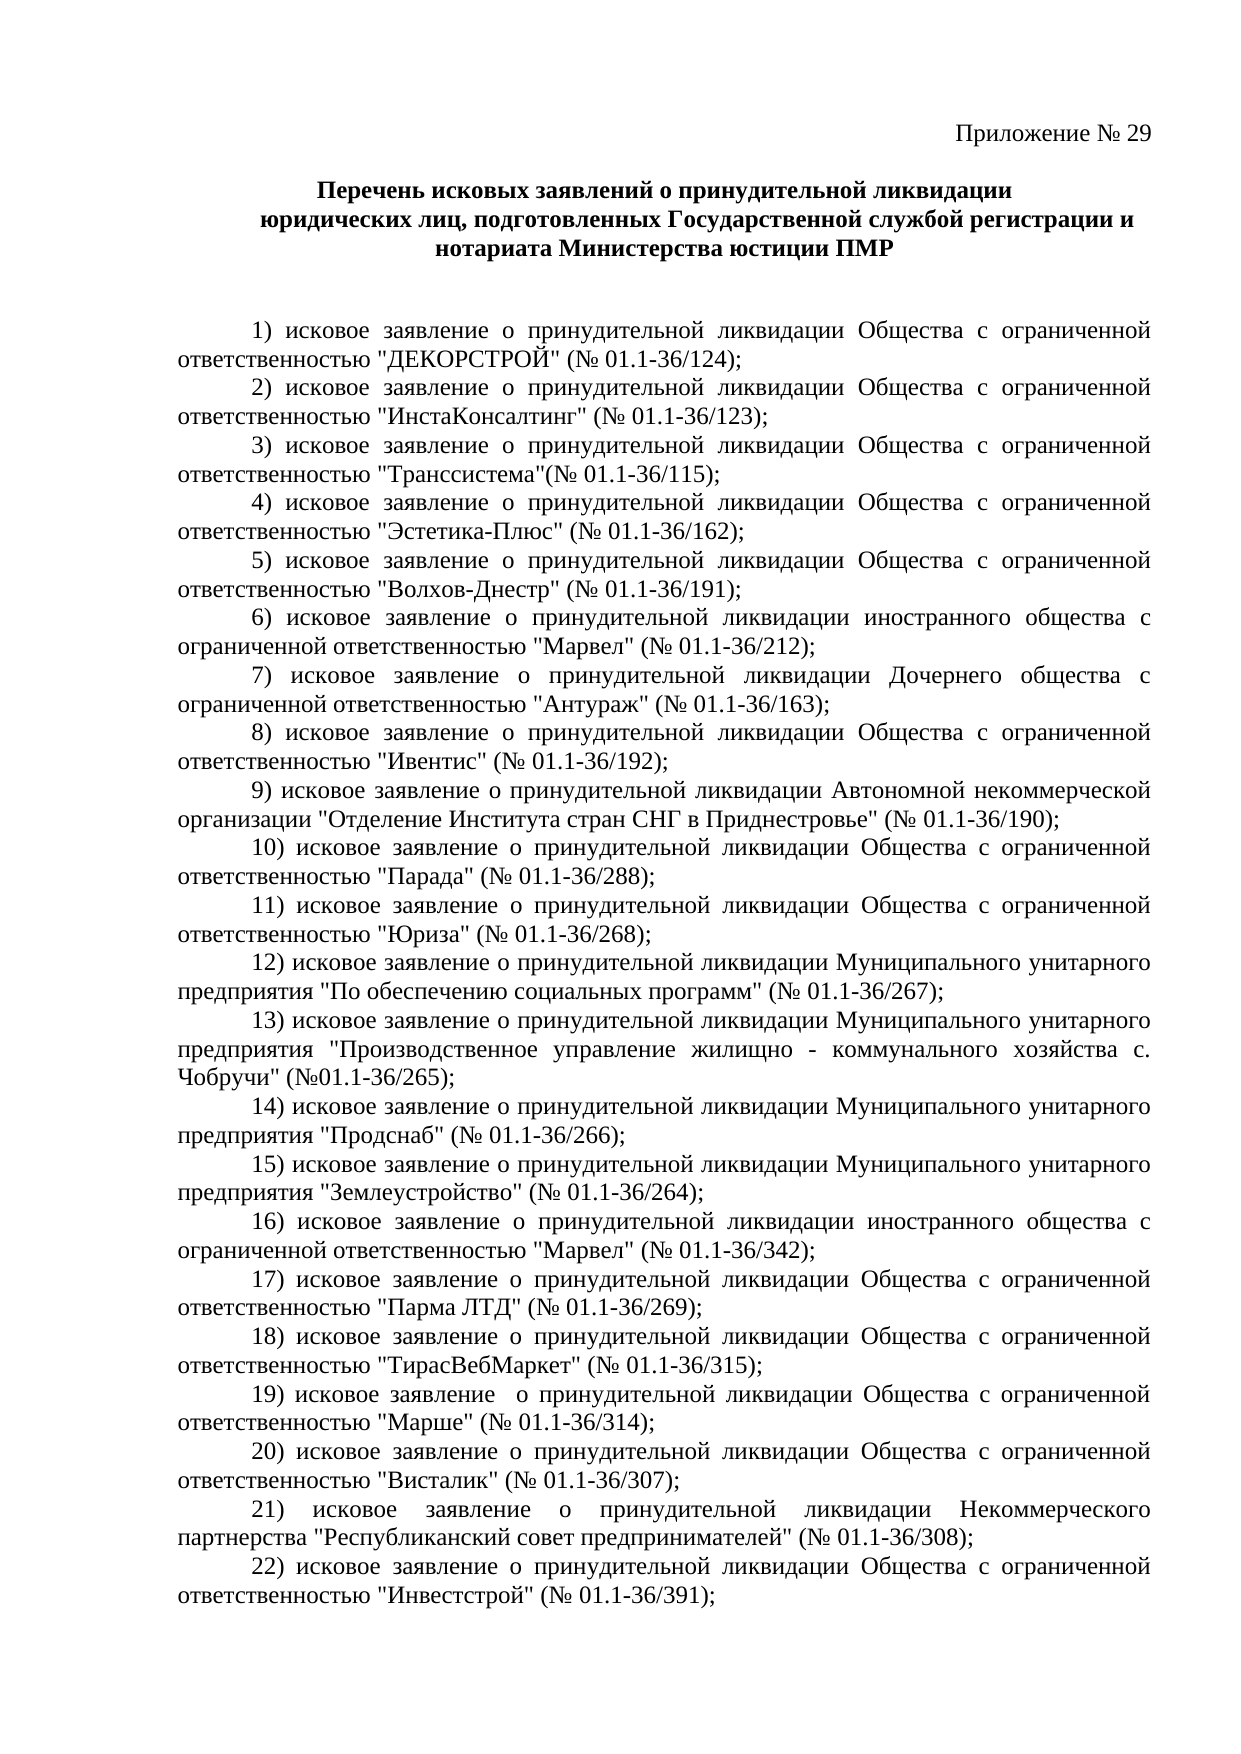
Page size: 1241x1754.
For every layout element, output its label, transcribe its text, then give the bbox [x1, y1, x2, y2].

text 18) исковое заявление о принудительной ликвидации Общества с ограниченной ответственностью "ТирасВебМаркет" (№ 01.1-36/315); [177, 1321, 1152, 1379]
text юридических лиц, подготовленных Государственной службой регистрации и нотариата Министерства юстиции ПМР [177, 204, 1152, 262]
text 21) исковое заявление о принудительной ликвидации Некоммерческого партнерства "Республиканский совет предпринимателей" (№ 01.1-36/308); [177, 1494, 1152, 1551]
text Перечень исковых заявлений о принудительной ликвидации [177, 176, 1152, 204]
text 7) исковое заявление о принудительной ликвидации Дочернего общества с ограниченной ответственностью "Антураж" (№ 01.1-36/163); [177, 660, 1152, 717]
text 12) исковое заявление о принудительной ликвидации Муниципального унитарного предприятия "По обеспечению социальных программ" (№ 01.1-36/267); [177, 947, 1152, 1005]
text 11) исковое заявление о принудительной ликвидации Общества с ограниченной ответственностью "Юриза" (№ 01.1-36/268); [177, 890, 1152, 947]
text 4) исковое заявление о принудительной ликвидации Общества с ограниченной ответственностью "Эстетика-Плюс" (№ 01.1-36/162); [177, 487, 1152, 545]
text 15) исковое заявление о принудительной ликвидации Муниципального унитарного предприятия "Землеустройство" (№ 01.1-36/264); [177, 1149, 1152, 1206]
text 14) исковое заявление о принудительной ликвидации Муниципального унитарного предприятия "Продснаб" (№ 01.1-36/266); [177, 1091, 1152, 1149]
text 13) исковое заявление о принудительной ликвидации Муниципального унитарного предприятия "Производственное управление жилищно - коммунального хозяйства с. Чобручи" (№01.1-36/265); [177, 1005, 1152, 1091]
text 3) исковое заявление о принудительной ликвидации Общества с ограниченной ответственностью "Транссистема"(№ 01.1-36/115); [177, 430, 1152, 487]
text 10) исковое заявление о принудительной ликвидации Общества с ограниченной ответственностью "Парада" (№ 01.1-36/288); [177, 832, 1152, 890]
text 9) исковое заявление о принудительной ликвидации Автономной некоммерческой организации "Отделение Института стран СНГ в Приднестровье" (№ 01.1-36/190); [177, 775, 1152, 832]
text 5) исковое заявление о принудительной ликвидации Общества с ограниченной ответственностью "Волхов-Днестр" (№ 01.1-36/191); [177, 545, 1152, 602]
text 20) исковое заявление о принудительной ликвидации Общества с ограниченной ответственностью "Висталик" (№ 01.1-36/307); [177, 1436, 1152, 1494]
text 1) исковое заявление о принудительной ликвидации Общества с ограниченной ответственностью "ДЕКОРСТРОЙ" (№ 01.1-36/124); [177, 315, 1152, 372]
text 22) исковое заявление о принудительной ликвидации Общества с ограниченной ответственностью "Инвестстрой" (№ 01.1-36/391); [177, 1551, 1152, 1609]
text 19) исковое заявление о принудительной ликвидации Общества с ограниченной ответственностью "Марше" (№ 01.1-36/314); [177, 1379, 1152, 1436]
text 8) исковое заявление о принудительной ликвидации Общества с ограниченной ответственностью "Ивентис" (№ 01.1-36/192); [177, 717, 1152, 775]
text 6) исковое заявление о принудительной ликвидации иностранного общества с ограниченной ответственностью "Марвел" (№ 01.1-36/212); [177, 602, 1152, 660]
text 2) исковое заявление о принудительной ликвидации Общества с ограниченной ответственностью "ИнстаКонсалтинг" (№ 01.1-36/123); [177, 372, 1152, 430]
text Приложение № 29 [177, 118, 1152, 147]
text 16) исковое заявление о принудительной ликвидации иностранного общества с ограниченной ответственностью "Марвел" (№ 01.1-36/342); [177, 1206, 1152, 1264]
text 17) исковое заявление о принудительной ликвидации Общества с ограниченной ответственностью "Парма ЛТД" (№ 01.1-36/269); [177, 1264, 1152, 1321]
